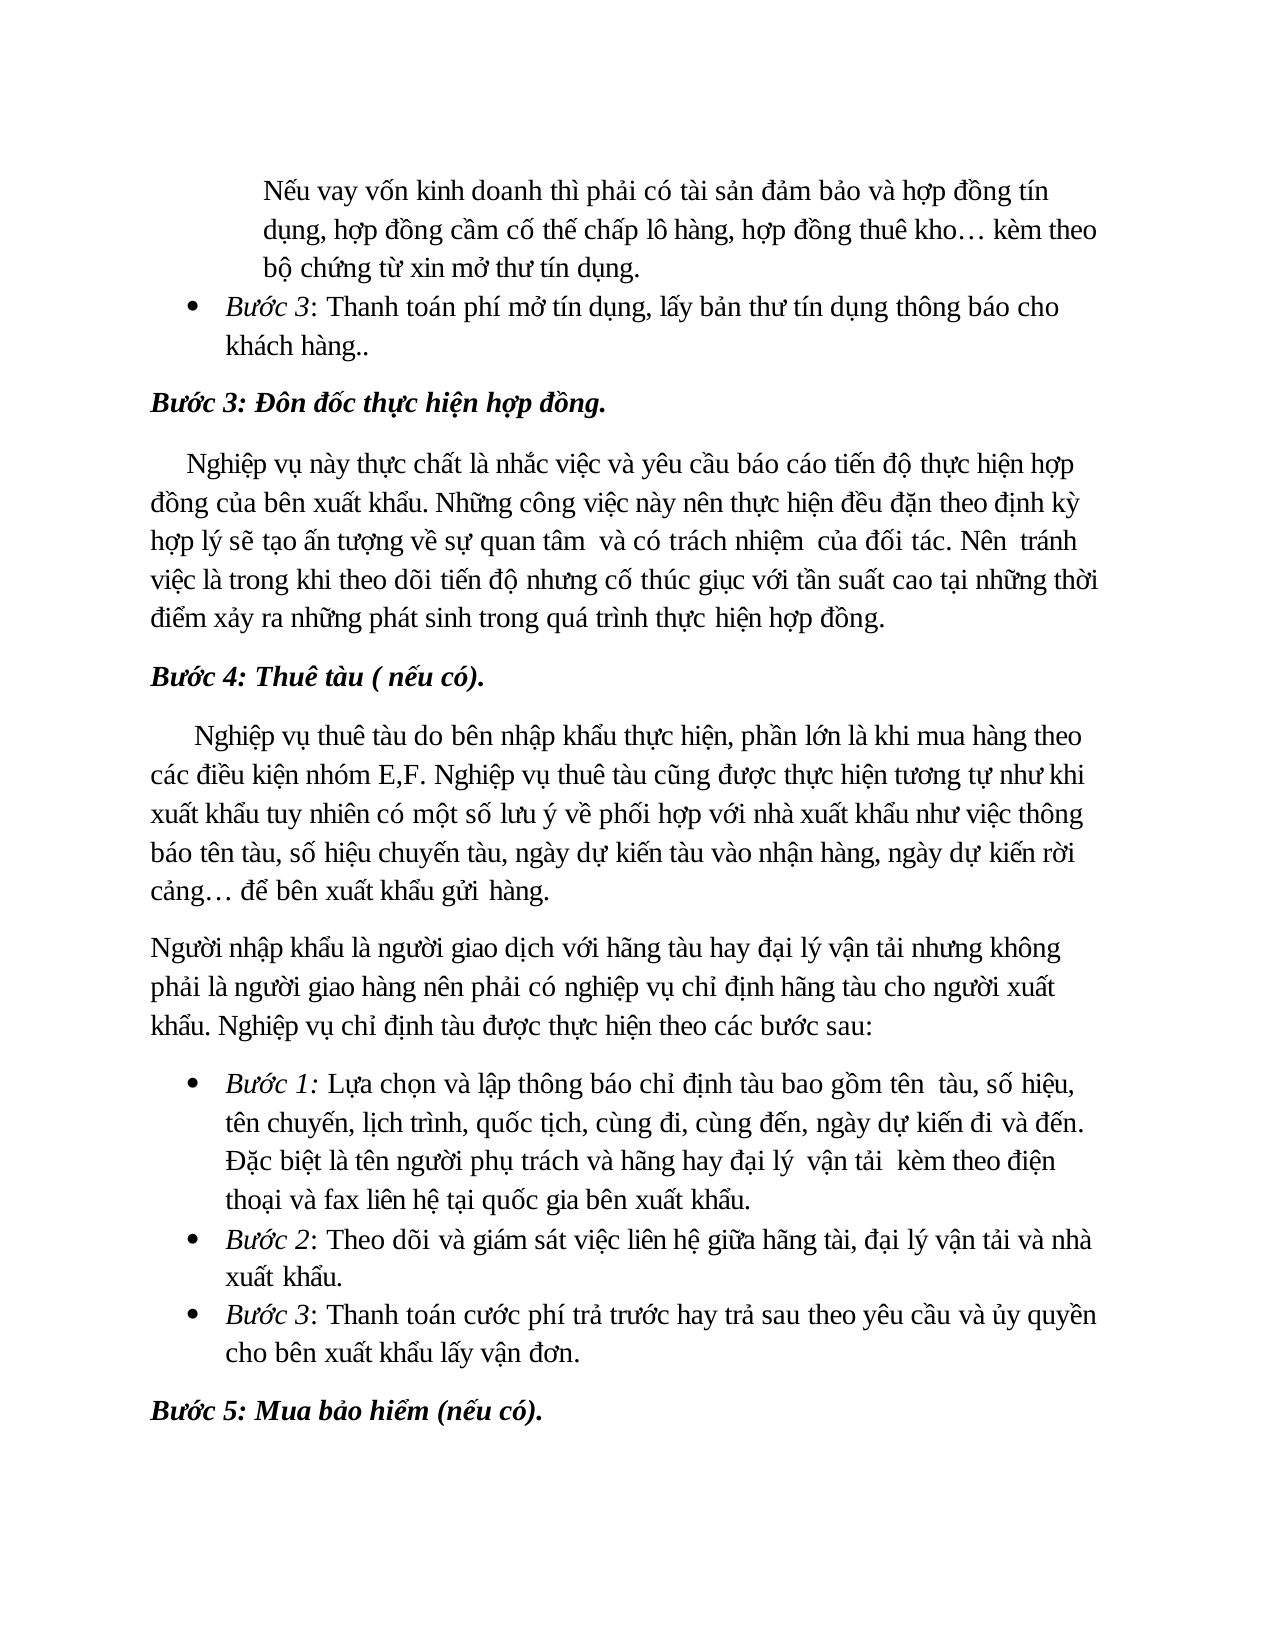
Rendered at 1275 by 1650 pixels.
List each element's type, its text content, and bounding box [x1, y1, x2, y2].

text Nếu vay vốn kinh doanh thì phải có tài sản đảm bảo và hợp đồng tín dụng, hợp đồng cầm cố thế chấp lô hàng, hợp đồng thuê kho… kèm theo bộ chứng từ xin mở thư tín dụng. [263, 173, 1103, 284]
subtitle Bước 5: Mua bảo hiểm (nếu có). [150, 1393, 1139, 1427]
list Bước 1: Lựa chọn và lập thông báo chỉ định tàu bao gồm tên tàu, số hiệu, tên chuyến, lịch trình, quốc tịch, cùng đi, cùng đến, ngày dự kiến đi và đến. Đặc biệt là tên người phụ trách và hãng hay đại lý vận tải kèm theo điện thoại và fax liên hệ tại quốc gia bên xuất khẩu. [188, 1066, 1107, 1216]
list Bước 3: Thanh toán cước phí trả trước hay trả sau theo yêu cầu và ủy quyền cho bên xuất khẩu lấy vận đơn. [188, 1297, 1113, 1369]
list Bước 3: Thanh toán phí mở tín dụng, lấy bản thư tín dụng thông báo cho khách hàng.. [188, 289, 1074, 362]
subtitle Bước 4: Thuê tàu ( nếu có). [150, 659, 1139, 692]
text Nghiệp vụ này thực chất là nhắc việc và yêu cầu báo cáo tiến độ thực hiện hợp đồng của bên xuất khẩu. Những công việc này nên thực hiện đều đặn theo định kỳ hợp lý sẽ tạo ấn tượng về sự quan tâm và có trách nhiệm của đối tác. Nên tránh việc là trong khi theo dõi tiến độ nhưng cố thúc giục với tần suất cao tại những thời điểm xảy ra những phát sinh trong quá trình thực hiện hợp đồng. [150, 446, 1103, 634]
subtitle Bước 3: Đôn đốc thực hiện hợp đồng. [150, 385, 1139, 419]
text Người nhập khẩu là người giao dịch với hãng tàu hay đại lý vận tải nhưng không phải là người giao hàng nên phải có nghiệp vụ chỉ định hãng tàu cho người xuất khẩu. Nghiệp vụ chỉ định tàu được thực hiện theo các bước sau: [150, 930, 1090, 1042]
text Nghiệp vụ thuê tàu do bên nhập khẩu thực hiện, phần lớn là khi mua hàng theo các điều kiện nhóm E,F. Nghiệp vụ thuê tàu cũng được thực hiện tương tự như khi xuất khẩu tuy nhiên có một số lưu ý về phối hợp với nhà xuất khẩu như việc thông báo tên tàu, số hiệu chuyến tàu, ngày dự kiến tàu vào nhận hàng, ngày dự kiến rời cảng… để bên xuất khẩu gửi hàng. [150, 718, 1103, 907]
list Bước 2: Theo dõi và giám sát việc liên hệ giữa hãng tài, đại lý vận tải và nhà xuất khẩu. [188, 1222, 1121, 1292]
